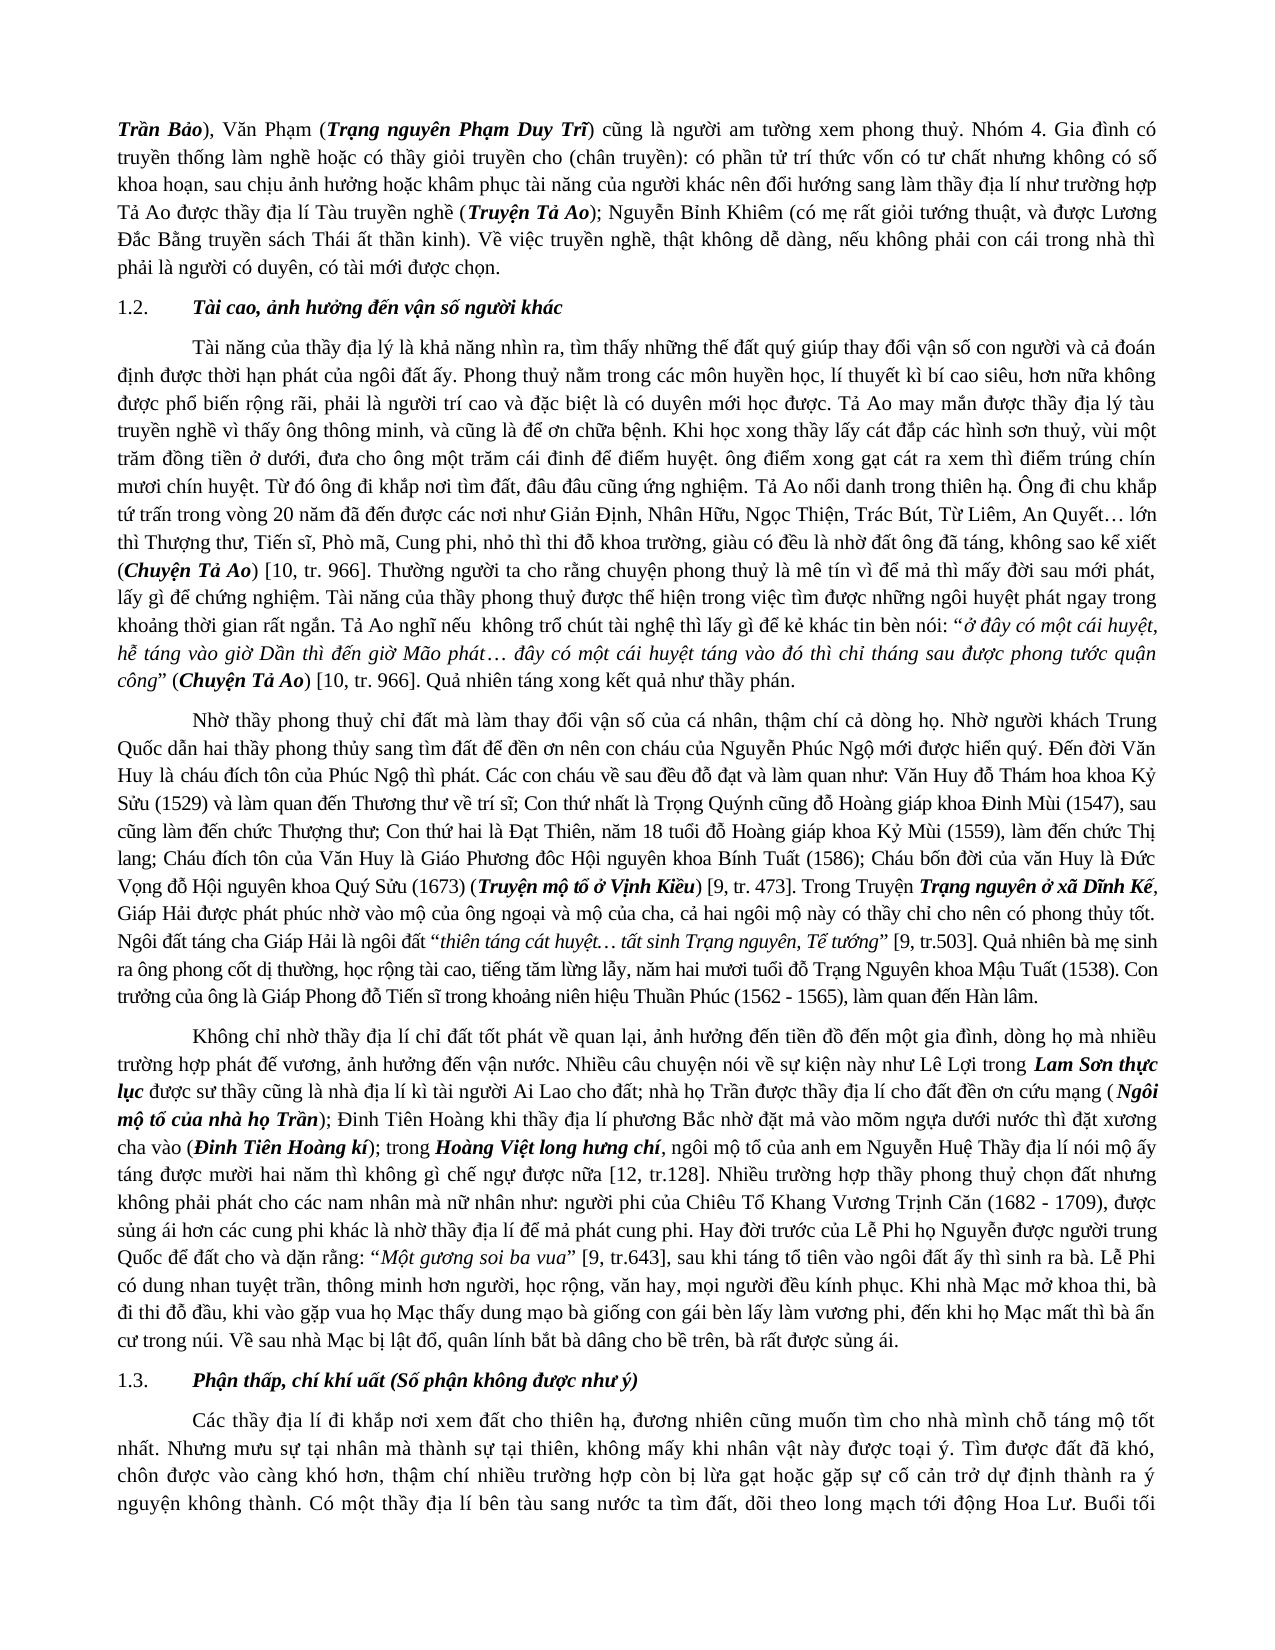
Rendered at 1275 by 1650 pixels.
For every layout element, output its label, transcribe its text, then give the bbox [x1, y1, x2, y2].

text 1.2. Tài cao, ảnh hưởng đến vận số người khác [117, 295, 1158, 319]
text 1.3. Phận thấp, chí khí uất (Số phận không được như ý) [117, 1368, 1158, 1392]
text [117, 1408, 1158, 1515]
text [117, 117, 1158, 279]
text Nhờ thầy phong thuỷ chỉ đất mà làm thay đổi vận số của cá nhân, thậm chí cả dòng họ. Nhờ người khách Trung Quốc dẫn hai thầy phong thủy sang tìm đất để đền ơn nên con cháu của Nguyễn Phúc Ngộ mới được hiển quý. Đến đời Văn Huy là cháu đích tôn của Phúc Ngộ thì phát. Các con cháu về sau đều đỗ đạt và làm quan như: Văn Huy đỗ Thám hoa khoa Kỷ Sửu (1529) và làm quan đến Thương thư về trí sĩ; Con thứ nhất là Trọng Quýnh cũng đỗ Hoàng giáp khoa Đinh Mùi (1547), sau cũng làm đến chức Thượng thư; Con thứ hai là Đạt Thiên, năm 18 tuổi đỗ Hoàng giáp khoa Kỷ Mùi (1559), làm đến chức Thị lang; Cháu đích tôn của Văn Huy là Giáo Phương đôc Hội nguyên khoa Bính Tuất (1586); Cháu bốn đời của văn Huy là Đức Vọng đỗ Hội nguyên khoa Quý Sửu (1673) (Truyện mộ tổ ở Vịnh Kiều) [9, tr. 473]. Trong Truyện Trạng nguyên ở xã Dĩnh Kế, Giáp Hải được phát phúc nhờ vào mộ của ông ngoại và mộ của cha, cả hai ngôi mộ này có thầy chỉ cho nên có phong thủy tốt. Ngôi đất táng cha Giáp Hải là ngôi đất “thiên táng cát huyệt… tất sinh Trạng nguyên, Tể tướng” [9, tr.503]. Quả nhiên bà mẹ sinh ra ông phong cốt dị thường, học rộng tài cao, tiếng tăm lừng lẫy, năm hai mươi tuổi đỗ Trạng Nguyên khoa Mậu Tuất (1538). Con trưởng của ông là Giáp Phong đỗ Tiến sĩ trong khoảng niên hiệu Thuần Phúc (1562 - 1565), làm quan đến Hàn lâm. [117, 708, 1158, 1008]
text Tài năng của thầy địa lý là khả năng nhìn ra, tìm thấy những thế đất quý giúp thay đổi vận số con người và cả đoán định được thời hạn phát của ngôi đất ấy. Phong thuỷ nằm trong các môn huyền học, lí thuyết kì bí cao siêu, hơn nữa không được phổ biến rộng rãi, phải là người trí cao và đặc biệt là có duyên mới học được. Tả Ao may mắn được thầy địa lý tàu truyền nghề vì thấy ông thông minh, và cũng là để ơn chữa bệnh. Khi học xong thầy lấy cát đắp các hình sơn thuỷ, vùi một trăm đồng tiền ở dưới, đưa cho ông một trăm cái đinh để điểm huyệt. ông điểm xong gạt cát ra xem thì điểm trúng chín mươi chín huyệt. Từ đó ông đi khắp nơi tìm đất, đâu đâu cũng ứng nghiệm. Tả Ao nổi danh trong thiên hạ. Ông đi chu khắp tứ trấn trong vòng 20 năm đã đến được các nơi như Giản Định, Nhân Hữu, Ngọc Thiện, Trác Bút, Từ Liêm, An Quyết… lớn thì Thượng thư, Tiến sĩ, Phò mã, Cung phi, nhỏ thì thi đỗ khoa trường, giàu có đều là nhờ đất ông đã táng, không sao kể xiết (Chuyện Tả Ao) [10, tr. 966]. Thường người ta cho rằng chuyện phong thuỷ là mê tín vì để mả thì mấy đời sau mới phát, lấy gì để chứng nghiệm. Tài năng của thầy phong thuỷ được thể hiện trong việc tìm được những ngôi huyệt phát ngay trong khoảng thời gian rất ngắn. Tả Ao nghĩ nếu không trổ chút tài nghệ thì lấy gì để kẻ khác tin bèn nói: “ở đây có một cái huyệt, hễ táng vào giờ Dần thì đến giờ Mão phát… đây có một cái huyệt táng vào đó thì chỉ tháng sau được phong tước quận công” (Chuyện Tả Ao) [10, tr. 966]. Quả nhiên táng xong kết quả như thầy phán. [117, 335, 1158, 692]
text Không chỉ nhờ thầy địa lí chỉ đất tốt phát về quan lại, ảnh hưởng đến tiền đồ đến một gia đình, dòng họ mà nhiều trường hợp phát đế vương, ảnh hưởng đến vận nước. Nhiều câu chuyện nói về sự kiện này như Lê Lợi trong Lam Sơn thực lục được sư thầy cũng là nhà địa lí kì tài người Ai Lao cho đất; nhà họ Trần được thầy địa lí cho đất đền ơn cứu mạng (Ngôi mộ tổ của nhà họ Trần); Đinh Tiên Hoàng khi thầy địa lí phương Bắc nhờ đặt mả vào mõm ngựa dưới nước thì đặt xương cha vào (Đinh Tiên Hoàng kí); trong Hoàng Việt long hưng chí, ngôi mộ tổ của anh em Nguyễn Huệ Thầy địa lí nói mộ ấy táng được mười hai năm thì không gì chế ngự được nữa [12, tr.128]. Nhiều trường hợp thầy phong thuỷ chọn đất nhưng không phải phát cho các nam nhân mà nữ nhân như: người phi của Chiêu Tổ Khang Vương Trịnh Căn (1682 - 1709), được sủng ái hơn các cung phi khác là nhờ thầy địa lí để mả phát cung phi. Hay đời trước của Lễ Phi họ Nguyễn được người trung Quốc để đất cho và dặn rằng: “Một gương soi ba vua” [9, tr.643], sau khi táng tổ tiên vào ngôi đất ấy thì sinh ra bà. Lễ Phi có dung nhan tuyệt trần, thông minh hơn người, học rộng, văn hay, mọi người đều kính phục. Khi nhà Mạc mở khoa thi, bà đi thi đỗ đầu, khi vào gặp vua họ Mạc thấy dung mạo bà giống con gái bèn lấy làm vương phi, đến khi họ Mạc mất thì bà ẩn cư trong núi. Về sau nhà Mạc bị lật đổ, quân lính bắt bà dâng cho bề trên, bà rất được sủng ái. [117, 1024, 1158, 1352]
